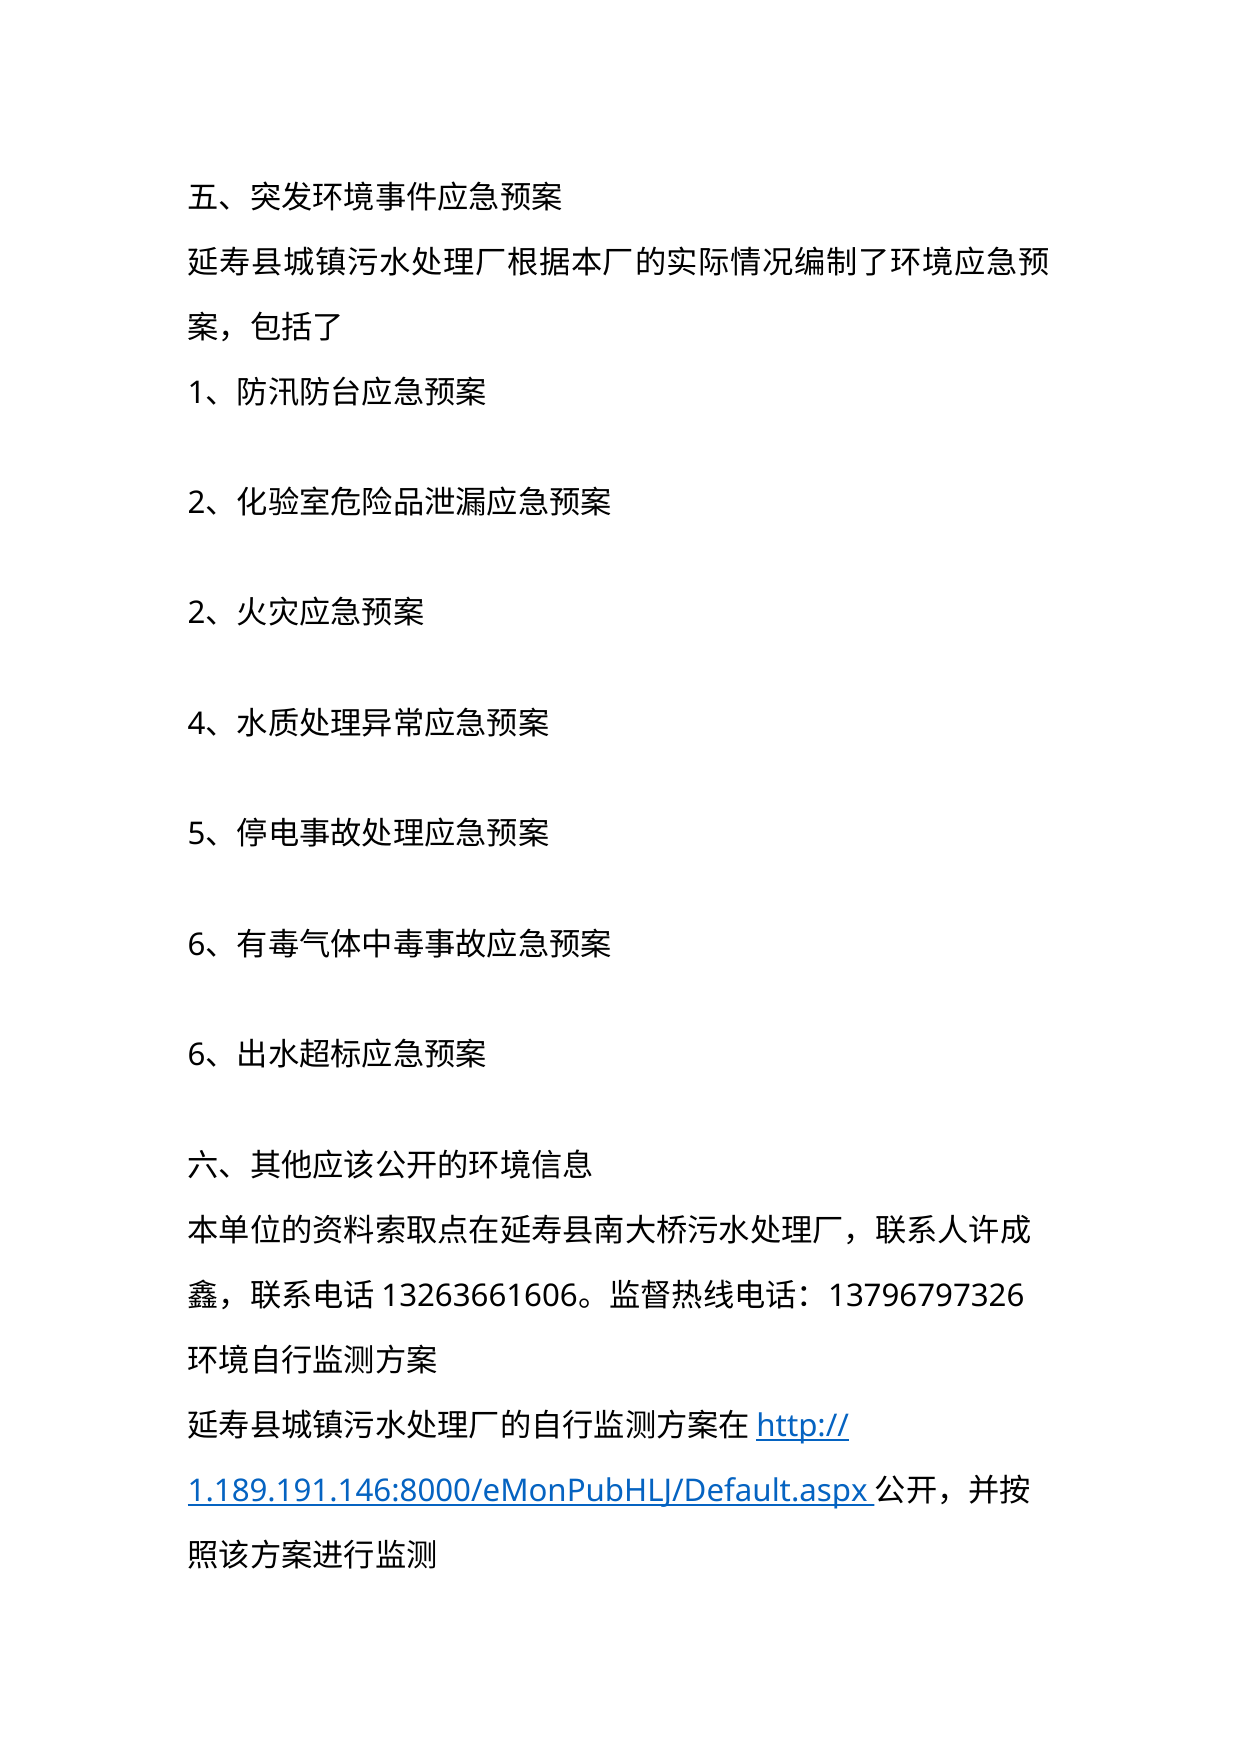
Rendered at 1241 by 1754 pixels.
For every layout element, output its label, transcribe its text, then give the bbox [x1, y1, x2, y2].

list 2、化验室危险品泄漏应急预案 [187, 467, 1053, 532]
text 本单位的资料索取点在延寿县南大桥污水处理厂，联系人许成鑫，联系电话13263661606。监督热线电话：13796797326 [187, 1195, 1053, 1325]
list 6、有毒气体中毒事故应急预案 [187, 909, 1053, 974]
list 停电事故处理应急预案 [187, 799, 1053, 864]
list 延寿县城镇污水处理厂根据本厂的实际情况编制了环境应急预案，包括了 [187, 227, 1053, 357]
list 五、突发环境事件应急预案 [187, 162, 1053, 227]
list 出水超标应急预案 [187, 1019, 1053, 1084]
list 延寿县城镇污水处理厂的自行监测方案在http://1.189.191.146:8000/eMonPubHLJ/Default.aspx公开，并按照该方案进行监测 [187, 1390, 1053, 1585]
list 4、水质处理异常应急预案 [187, 688, 1053, 753]
list 火灾应急预案 [187, 578, 1053, 643]
list 防汛防台应急预案 [187, 357, 1053, 422]
list 六、其他应该公开的环境信息 [187, 1130, 1053, 1195]
list 环境自行监测方案 [187, 1325, 1053, 1390]
